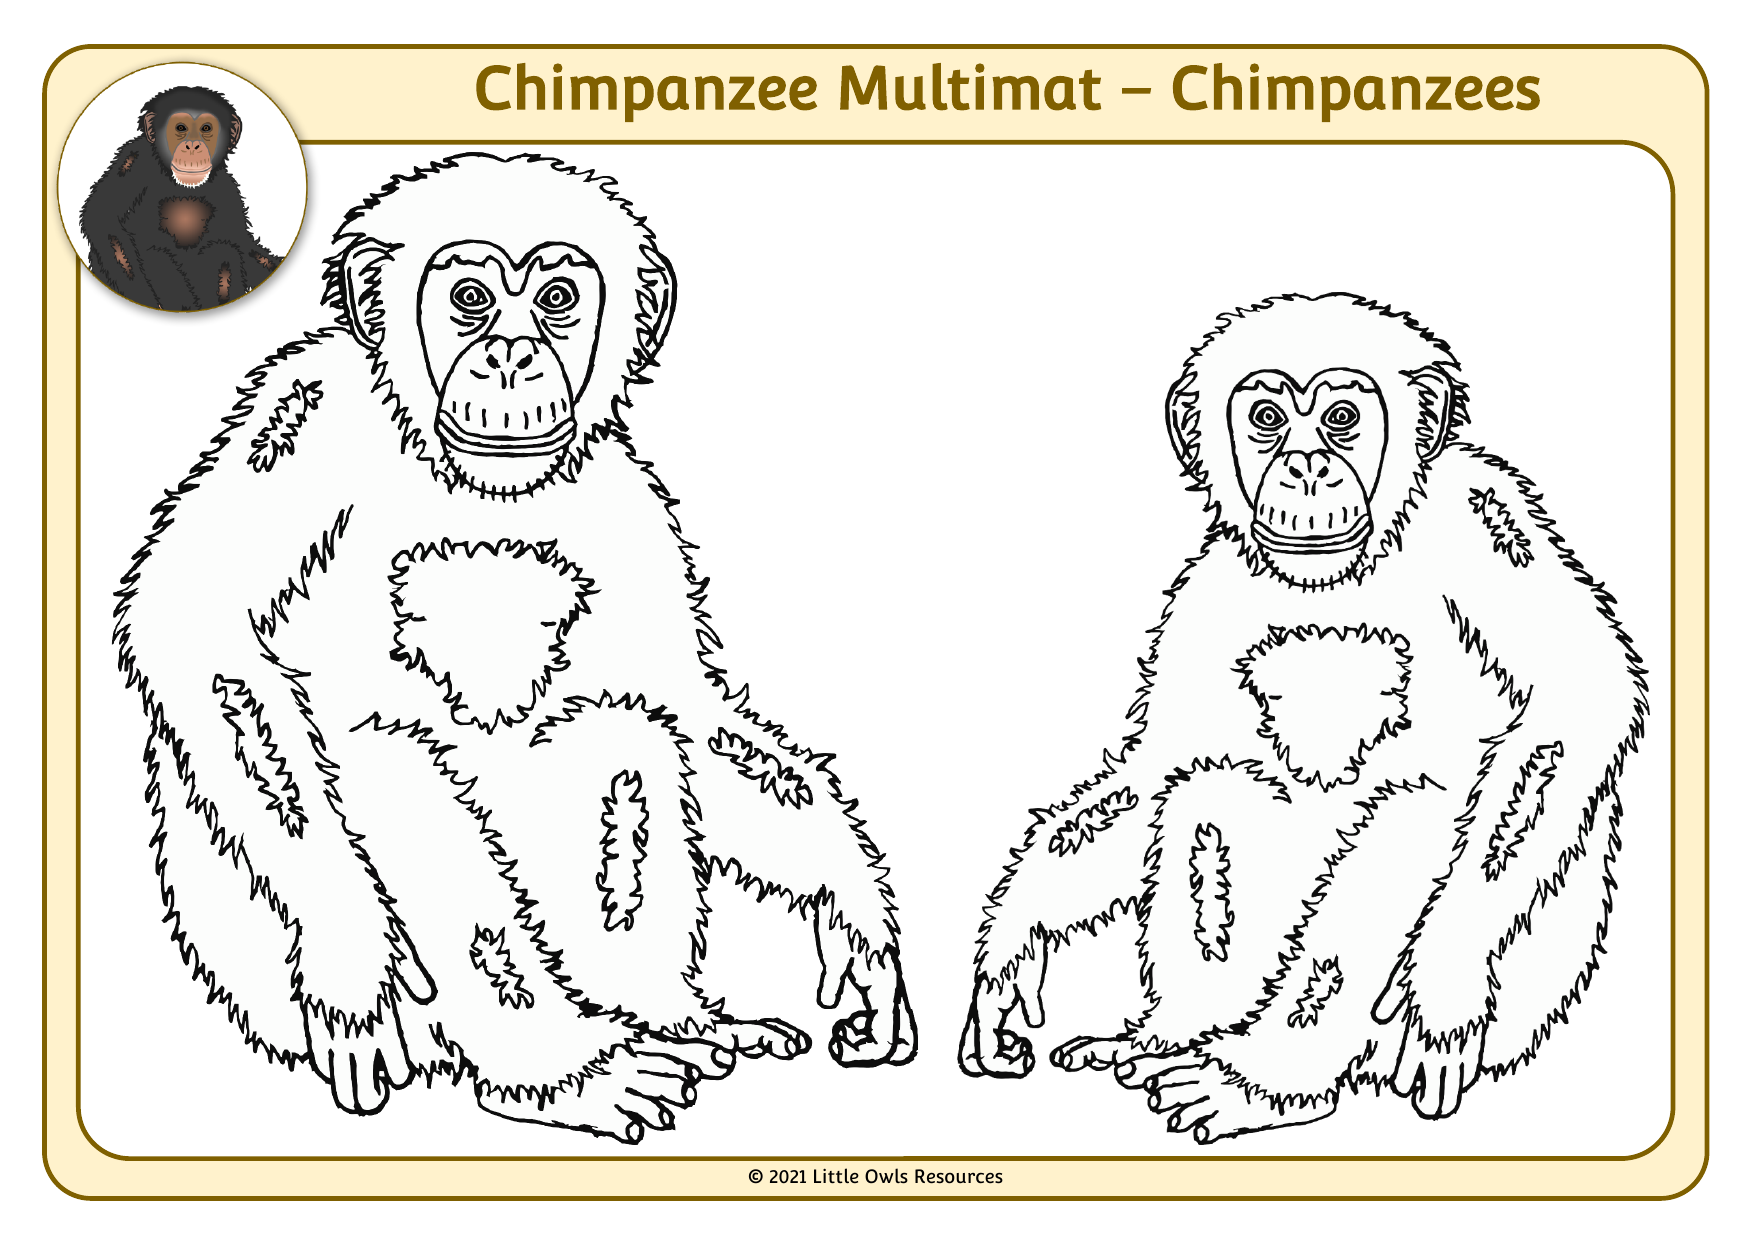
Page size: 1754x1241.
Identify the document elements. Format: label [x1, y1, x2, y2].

picture [56, 61, 918, 1145]
picture [957, 292, 1650, 1145]
